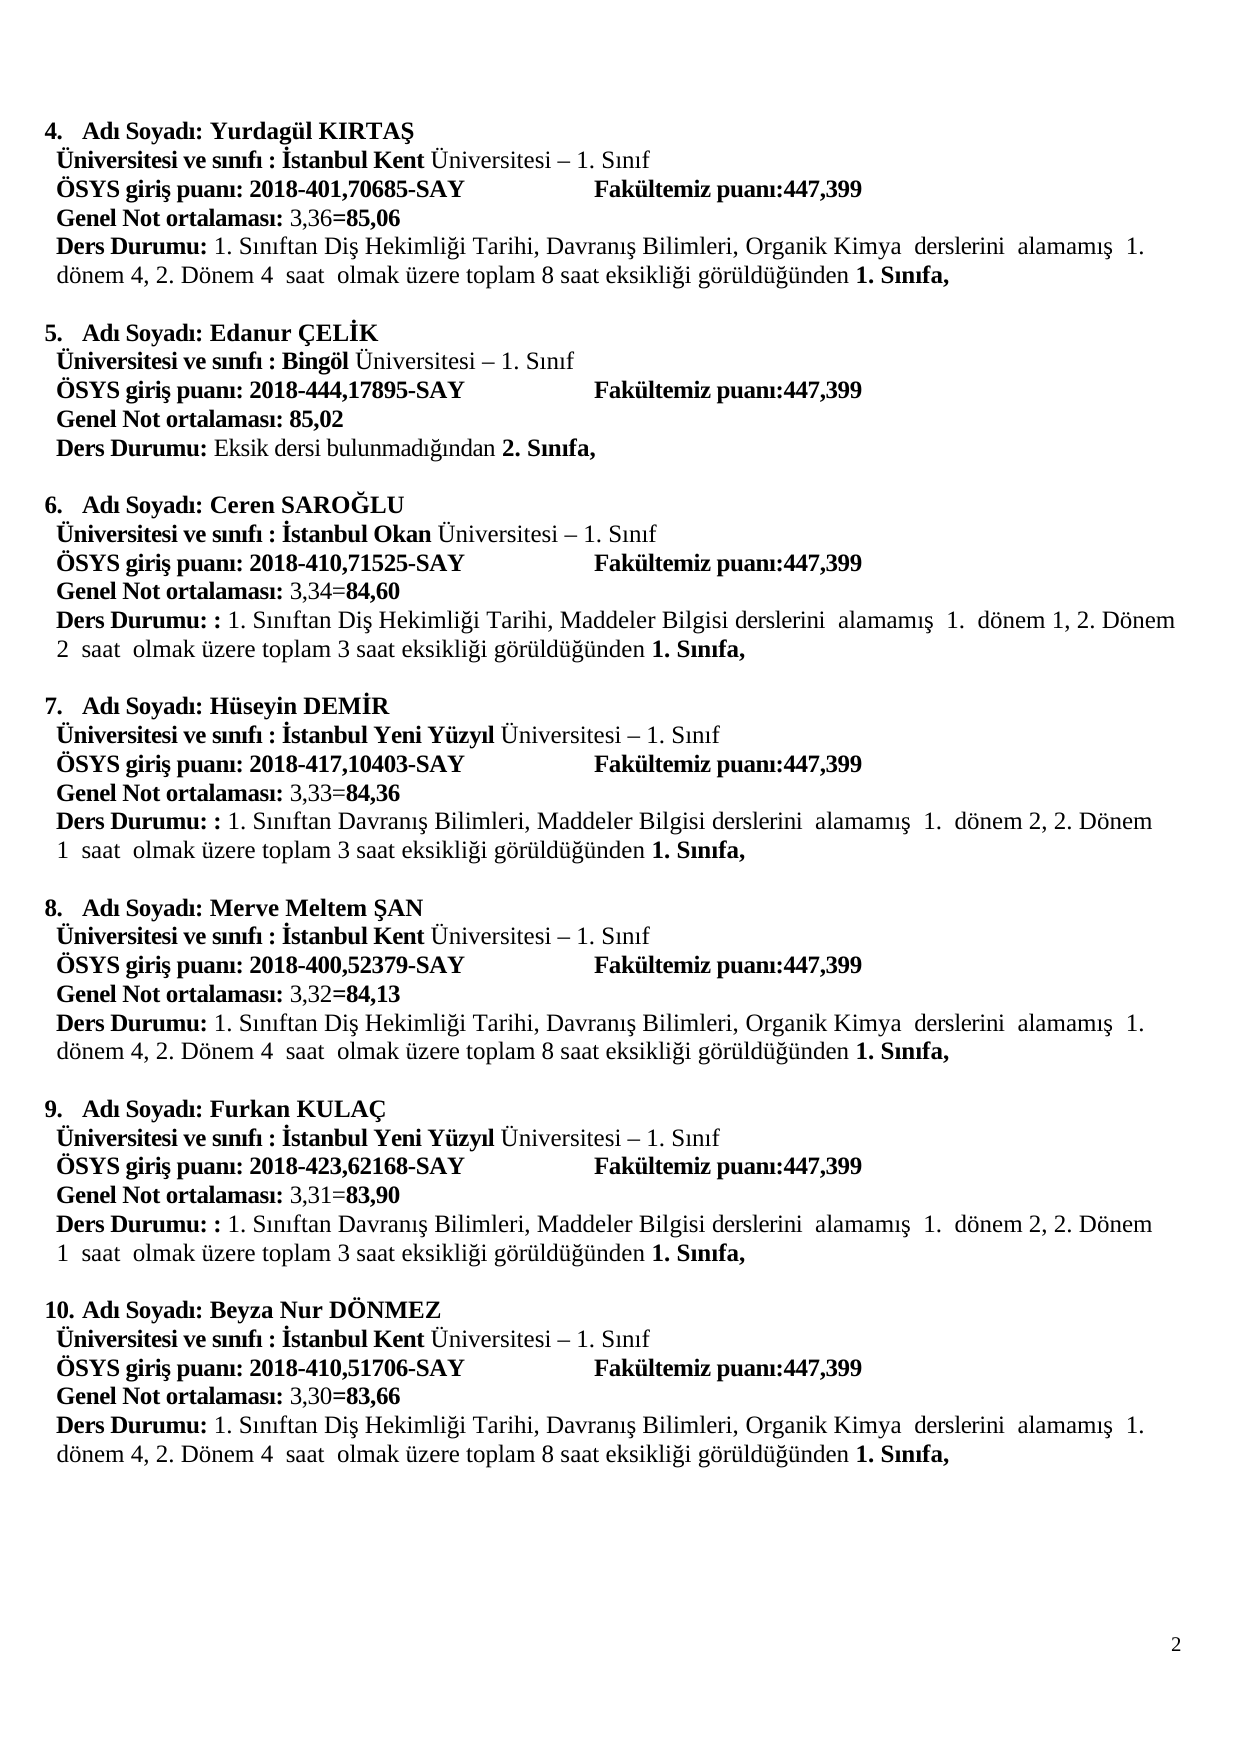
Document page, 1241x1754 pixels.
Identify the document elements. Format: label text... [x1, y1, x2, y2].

text Genel Not ortalaması: 3,31=83,90 [44, 1180, 1179, 1209]
list Adı Soyadı: Ceren SAROĞLU [44, 490, 1179, 519]
text Ders Durumu: : 1. Sınıftan Diş Hekimliği Tarihi, Maddeler Bilgisi derslerini alamamış 1. dönem 1, 2. Dönem [44, 605, 1179, 634]
text Genel Not ortalaması: 3,36=85,06 [44, 203, 1179, 231]
text Ders Durumu: Eksik dersi bulunmadığından 2. Sınıfa, [44, 433, 1179, 461]
text ÖSYS giriş puanı: 2018-400,52379-SAY Fakültemiz puanı:447,399 [44, 950, 1179, 979]
text dönem 4, 2. Dönem 4 saat olmak üzere toplam 8 saat eksikliği görüldüğünden 1. Sınıfa, [44, 260, 1179, 289]
text Üniversitesi ve sınıfı : İstanbul Yeni Yüzyıl Üniversitesi – 1. Sınıf [44, 720, 1179, 749]
text Genel Not ortalaması: 3,32=84,13 [44, 979, 1179, 1008]
text ÖSYS giriş puanı: 2018-444,17895-SAY Fakültemiz puanı:447,399 [44, 375, 1179, 404]
list Adı Soyadı: Furkan KULAÇ [44, 1094, 1179, 1123]
list Adı Soyadı: Edanur ÇELİK [44, 318, 1179, 346]
text Üniversitesi ve sınıfı : İstanbul Kent Üniversitesi – 1. Sınıf [44, 1324, 1179, 1353]
text Üniversitesi ve sınıfı : İstanbul Kent Üniversitesi – 1. Sınıf [44, 921, 1179, 950]
text ÖSYS giriş puanı: 2018-410,71525-SAY Fakültemiz puanı:447,399 [44, 548, 1179, 576]
text ÖSYS giriş puanı: 2018-401,70685-SAY Fakültemiz puanı:447,399 [44, 174, 1179, 203]
text Genel Not ortalaması: 3,33=84,36 [44, 778, 1179, 806]
text ÖSYS giriş puanı: 2018-417,10403-SAY Fakültemiz puanı:447,399 [44, 749, 1179, 778]
text ÖSYS giriş puanı: 2018-423,62168-SAY Fakültemiz puanı:447,399 [44, 1151, 1179, 1180]
text 1 saat olmak üzere toplam 3 saat eksikliği görüldüğünden 1. Sınıfa, [44, 835, 1179, 864]
text Üniversitesi ve sınıfı : İstanbul Kent Üniversitesi – 1. Sınıf [44, 145, 1179, 174]
text 2 saat olmak üzere toplam 3 saat eksikliği görüldüğünden 1. Sınıfa, [44, 634, 1179, 663]
text Üniversitesi ve sınıfı : İstanbul Yeni Yüzyıl Üniversitesi – 1. Sınıf [44, 1123, 1179, 1151]
list Adı Soyadı: Yurdagül KIRTAŞ [44, 116, 1179, 145]
text Ders Durumu: : 1. Sınıftan Davranış Bilimleri, Maddeler Bilgisi derslerini alamamış 1. dönem 2, 2. Dönem [44, 1209, 1179, 1238]
text Genel Not ortalaması: 3,34=84,60 [44, 576, 1179, 605]
list Adı Soyadı: Hüseyin DEMİR [44, 691, 1179, 720]
text Ders Durumu: : 1. Sınıftan Davranış Bilimleri, Maddeler Bilgisi derslerini alamamış 1. dönem 2, 2. Dönem [44, 806, 1179, 835]
text Ders Durumu: 1. Sınıftan Diş Hekimliği Tarihi, Davranış Bilimleri, Organik Kimya derslerini alamamış 1. [44, 231, 1179, 260]
text Üniversitesi ve sınıfı : İstanbul Okan Üniversitesi – 1. Sınıf [44, 519, 1179, 548]
list Adı Soyadı: Beyza Nur DÖNMEZ [44, 1295, 1179, 1324]
text 1 saat olmak üzere toplam 3 saat eksikliği görüldüğünden 1. Sınıfa, [44, 1238, 1179, 1266]
text Genel Not ortalaması: 85,02 [44, 404, 1179, 433]
text Ders Durumu: 1. Sınıftan Diş Hekimliği Tarihi, Davranış Bilimleri, Organik Kimya derslerini alamamış 1. [44, 1410, 1179, 1439]
text dönem 4, 2. Dönem 4 saat olmak üzere toplam 8 saat eksikliği görüldüğünden 1. Sınıfa, [44, 1036, 1179, 1065]
text Genel Not ortalaması: 3,30=83,66 [44, 1381, 1179, 1410]
text Ders Durumu: 1. Sınıftan Diş Hekimliği Tarihi, Davranış Bilimleri, Organik Kimya derslerini alamamış 1. [44, 1008, 1179, 1036]
text dönem 4, 2. Dönem 4 saat olmak üzere toplam 8 saat eksikliği görüldüğünden 1. Sınıfa, [44, 1439, 1179, 1468]
list Adı Soyadı: Merve Meltem ŞAN [44, 893, 1179, 921]
text ÖSYS giriş puanı: 2018-410,51706-SAY Fakültemiz puanı:447,399 [44, 1353, 1179, 1381]
text Üniversitesi ve sınıfı : Bingöl Üniversitesi – 1. Sınıf [44, 346, 1179, 375]
